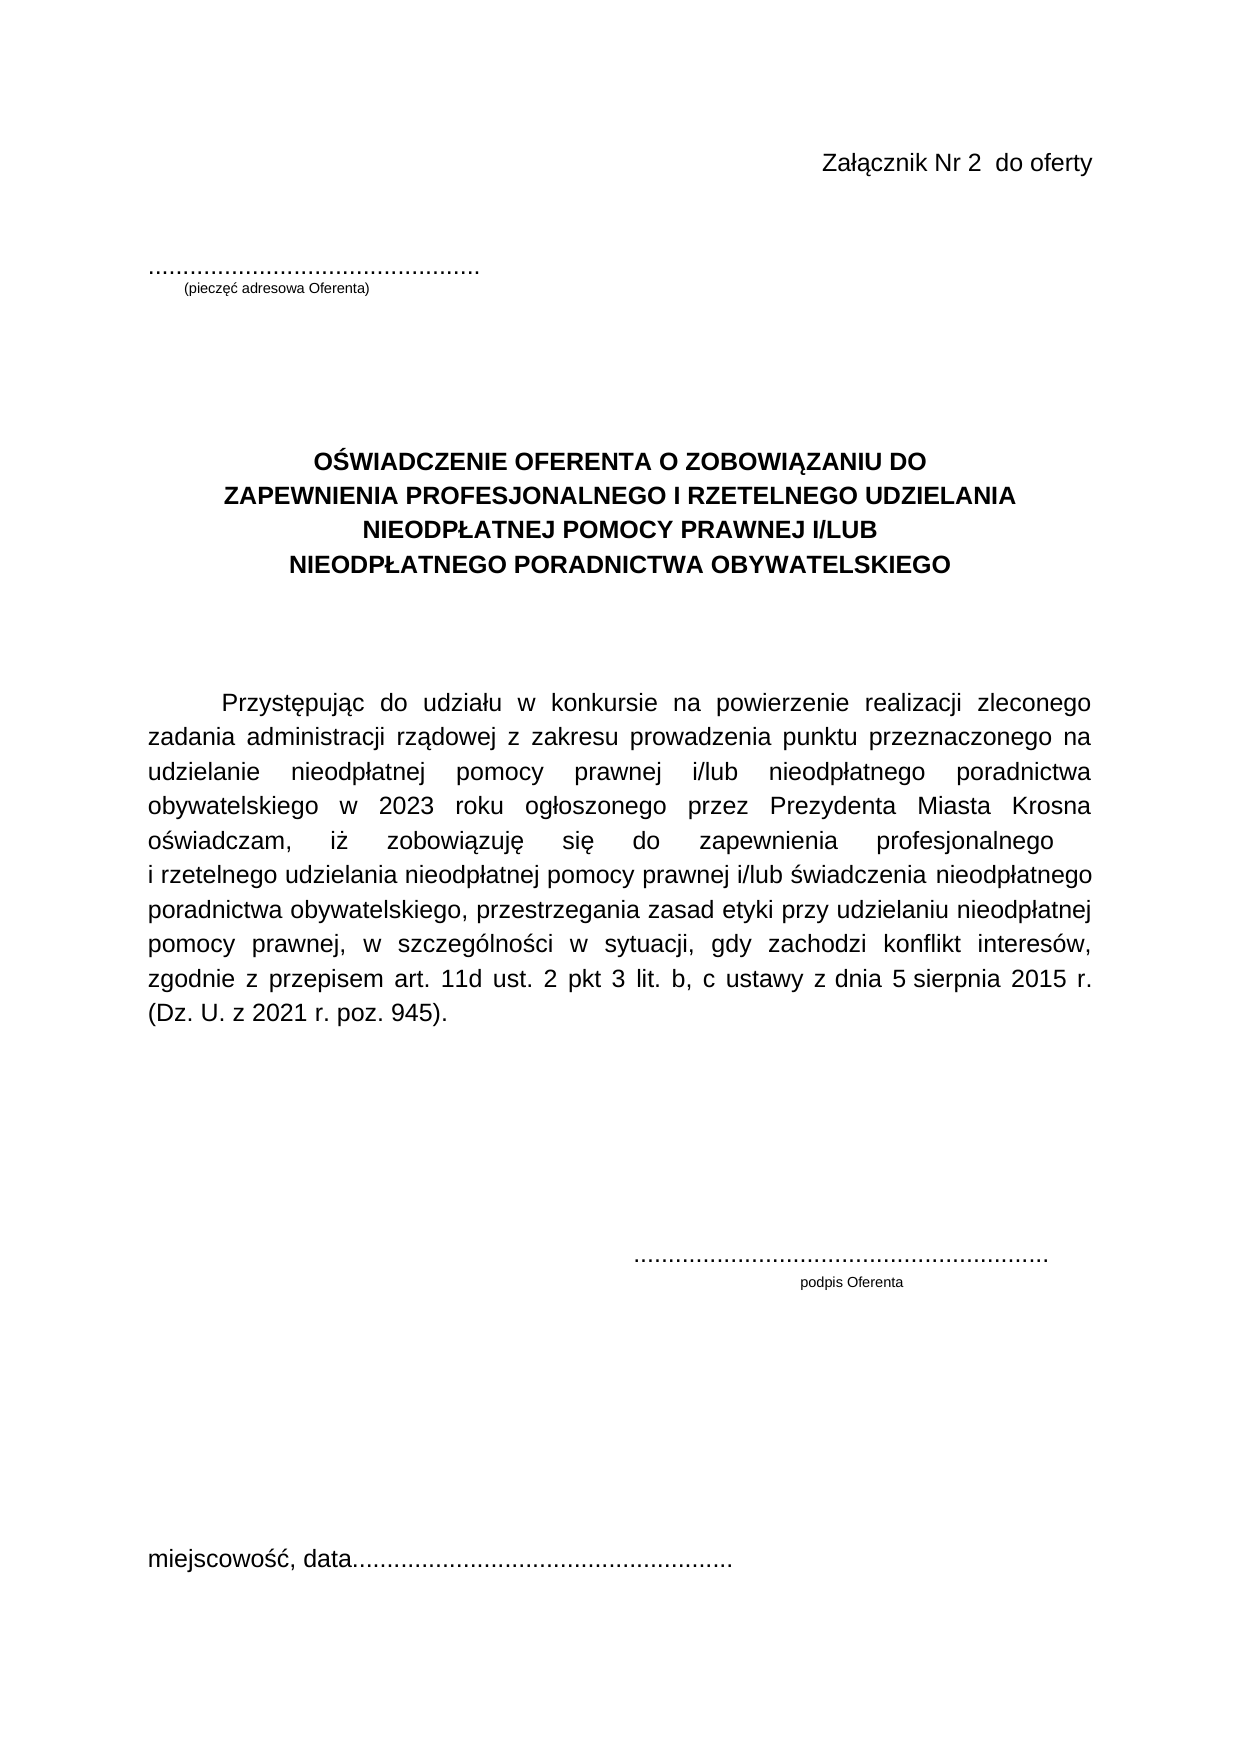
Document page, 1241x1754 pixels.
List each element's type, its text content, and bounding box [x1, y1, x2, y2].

text ZAPEWNIENIA PROFESJONALNEGO I RZETELNEGO UDZIELANIA [148, 481, 1093, 510]
text ............................................................ [590, 1205, 1093, 1268]
text ................................................ [148, 251, 1093, 280]
text Przystępując do udziału w konkursie na powierzenie realizacji zleconego zadania administracji rządowej z zakresu prowadzenia punktu przeznaczonego na udzielanie nieodpłatnej pomocy prawnej i/lub nieodpłatnego poradnictwa obywatelskiego w 2023 roku ogłoszonego przez Prezydenta Miasta Krosna oświadczam, iż zobowiązuję się do zapewnienia profesjonalnego i rzetelnego udzielania nieodpłatnej pomocy prawnej i/lub świadczenia nieodpłatnego poradnictwa obywatelskiego, przestrzegania zasad etyki przy udzielaniu nieodpłatnej pomocy prawnej, w szczególności w sytuacji, gdy zachodzi konflikt interesów, zgodnie z przepisem art. 11d ust. 2 pkt 3 lit. b, c ustawy z dnia 5 sierpnia 2015 r. (Dz. U. z 2021 r. poz. 945). [148, 688, 1093, 1027]
text OŚWIADCZENIE OFERENTA O ZOBOWIĄZANIU DO [148, 446, 1093, 475]
text NIEODPŁATNEJ POMOCY PRAWNEJ I/LUB [148, 515, 1093, 544]
text (pieczęć adresowa Oferenta) [148, 280, 1093, 308]
text Załącznik Nr 2 do oferty [148, 148, 1093, 176]
text podpis Oferenta [148, 1274, 1093, 1303]
text NIEODPŁATNEGO PORADNICTWA OBYWATELSKIEGO [148, 550, 1093, 579]
text miejscowość, data....................................................... [148, 1544, 1093, 1573]
